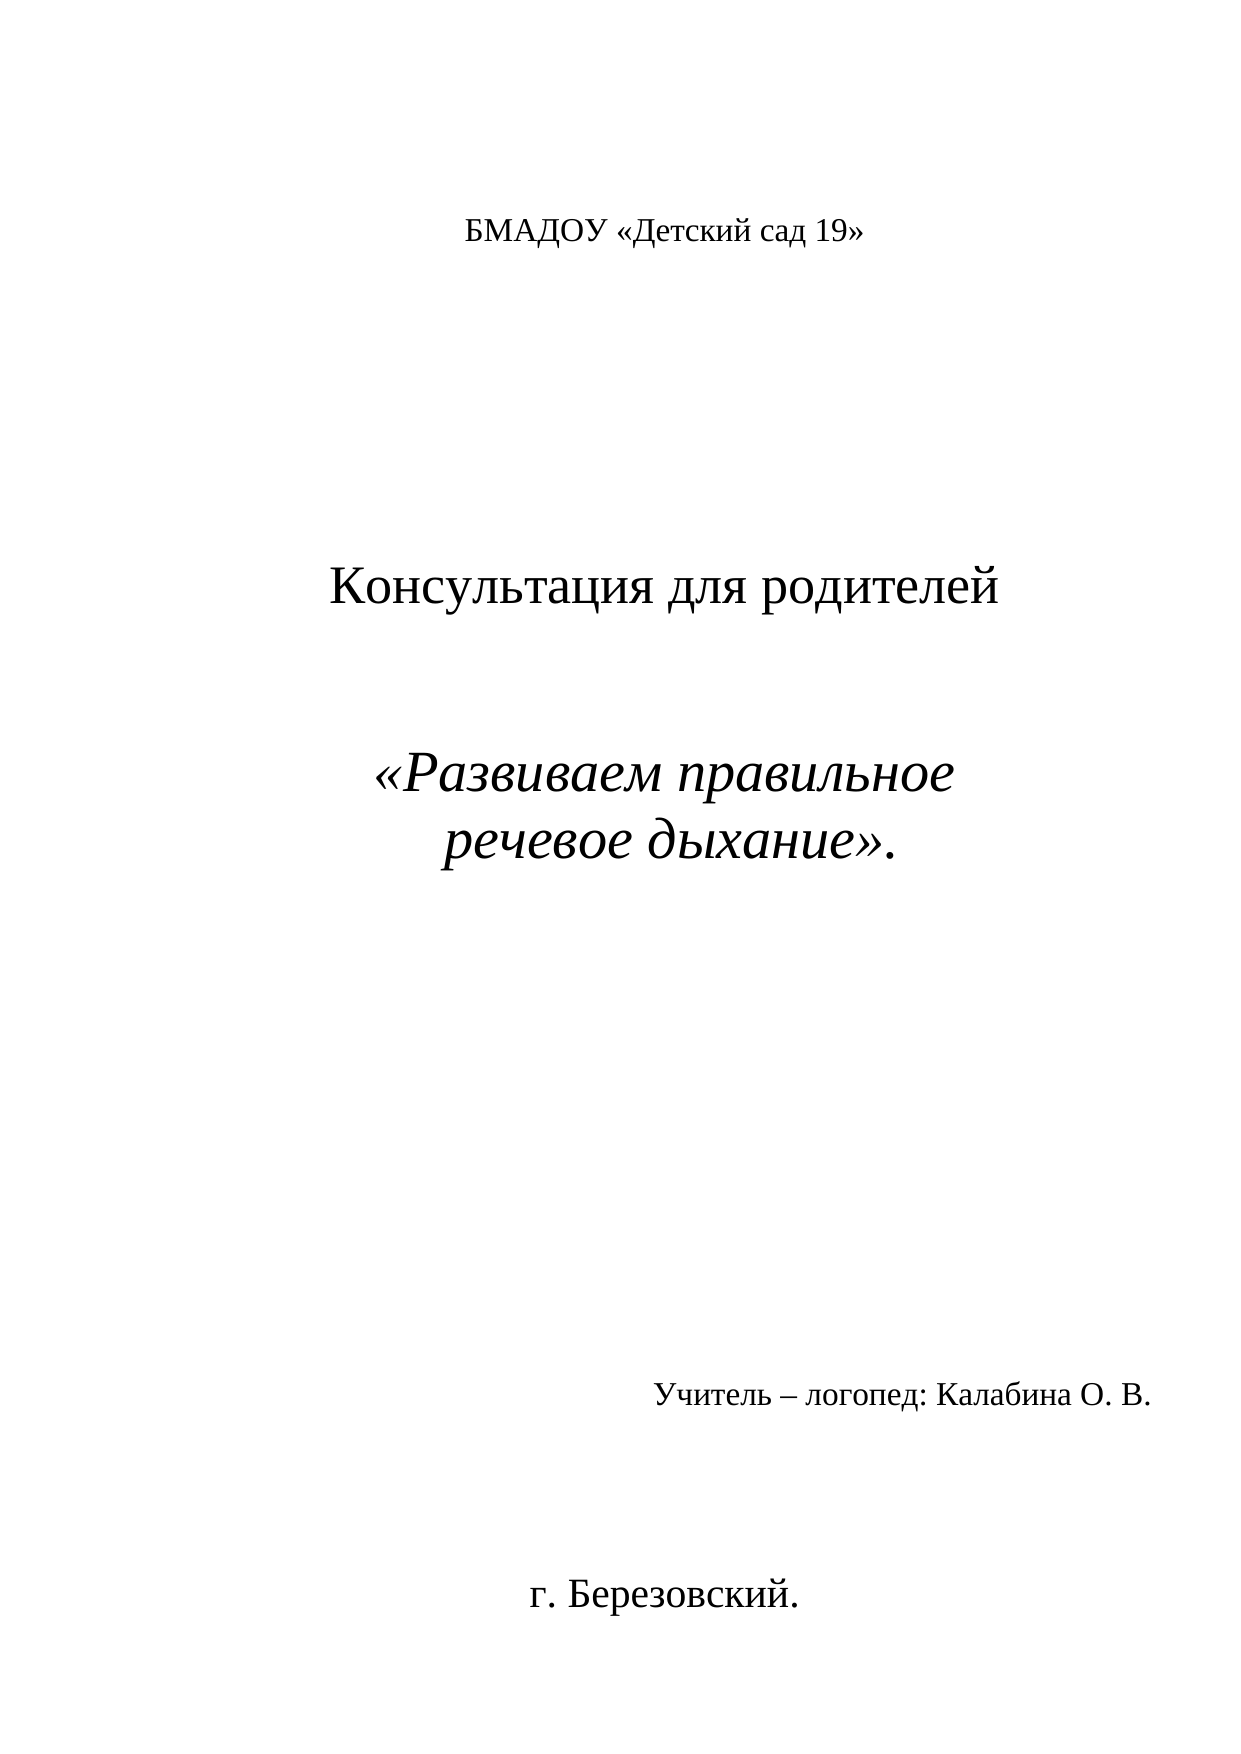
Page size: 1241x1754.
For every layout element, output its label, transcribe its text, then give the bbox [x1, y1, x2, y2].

text г. Березовский. [177, 1568, 1152, 1616]
text БМАДОУ «Детский сад 19» [177, 211, 1152, 249]
text Консультация для родителей [177, 553, 1152, 615]
text речевое дыхание». [177, 804, 1152, 872]
text Учитель – логопед: Калабина О. В. [177, 1374, 1152, 1412]
text «Развиваем правильное [177, 737, 1152, 804]
